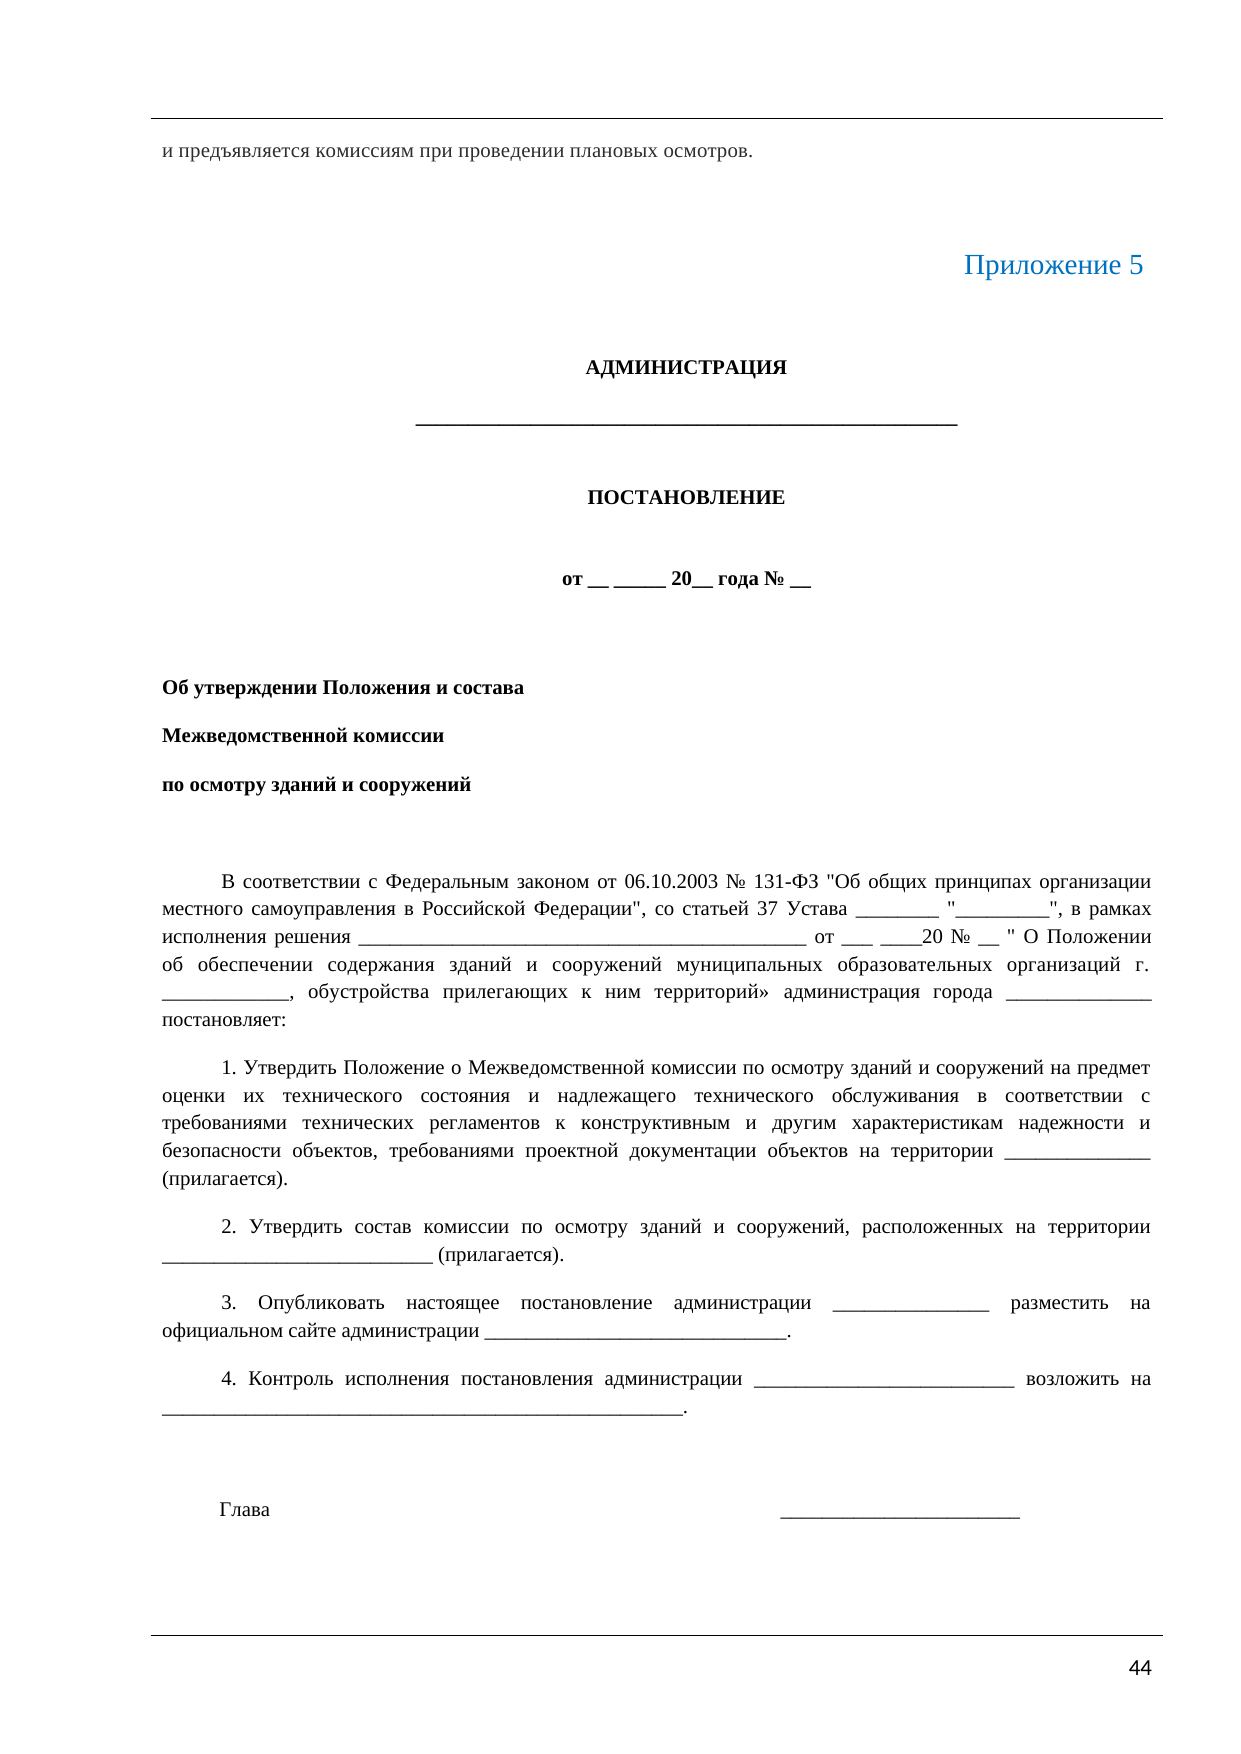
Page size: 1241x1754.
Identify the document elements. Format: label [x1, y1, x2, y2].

table_header [151, 119, 1163, 1635]
